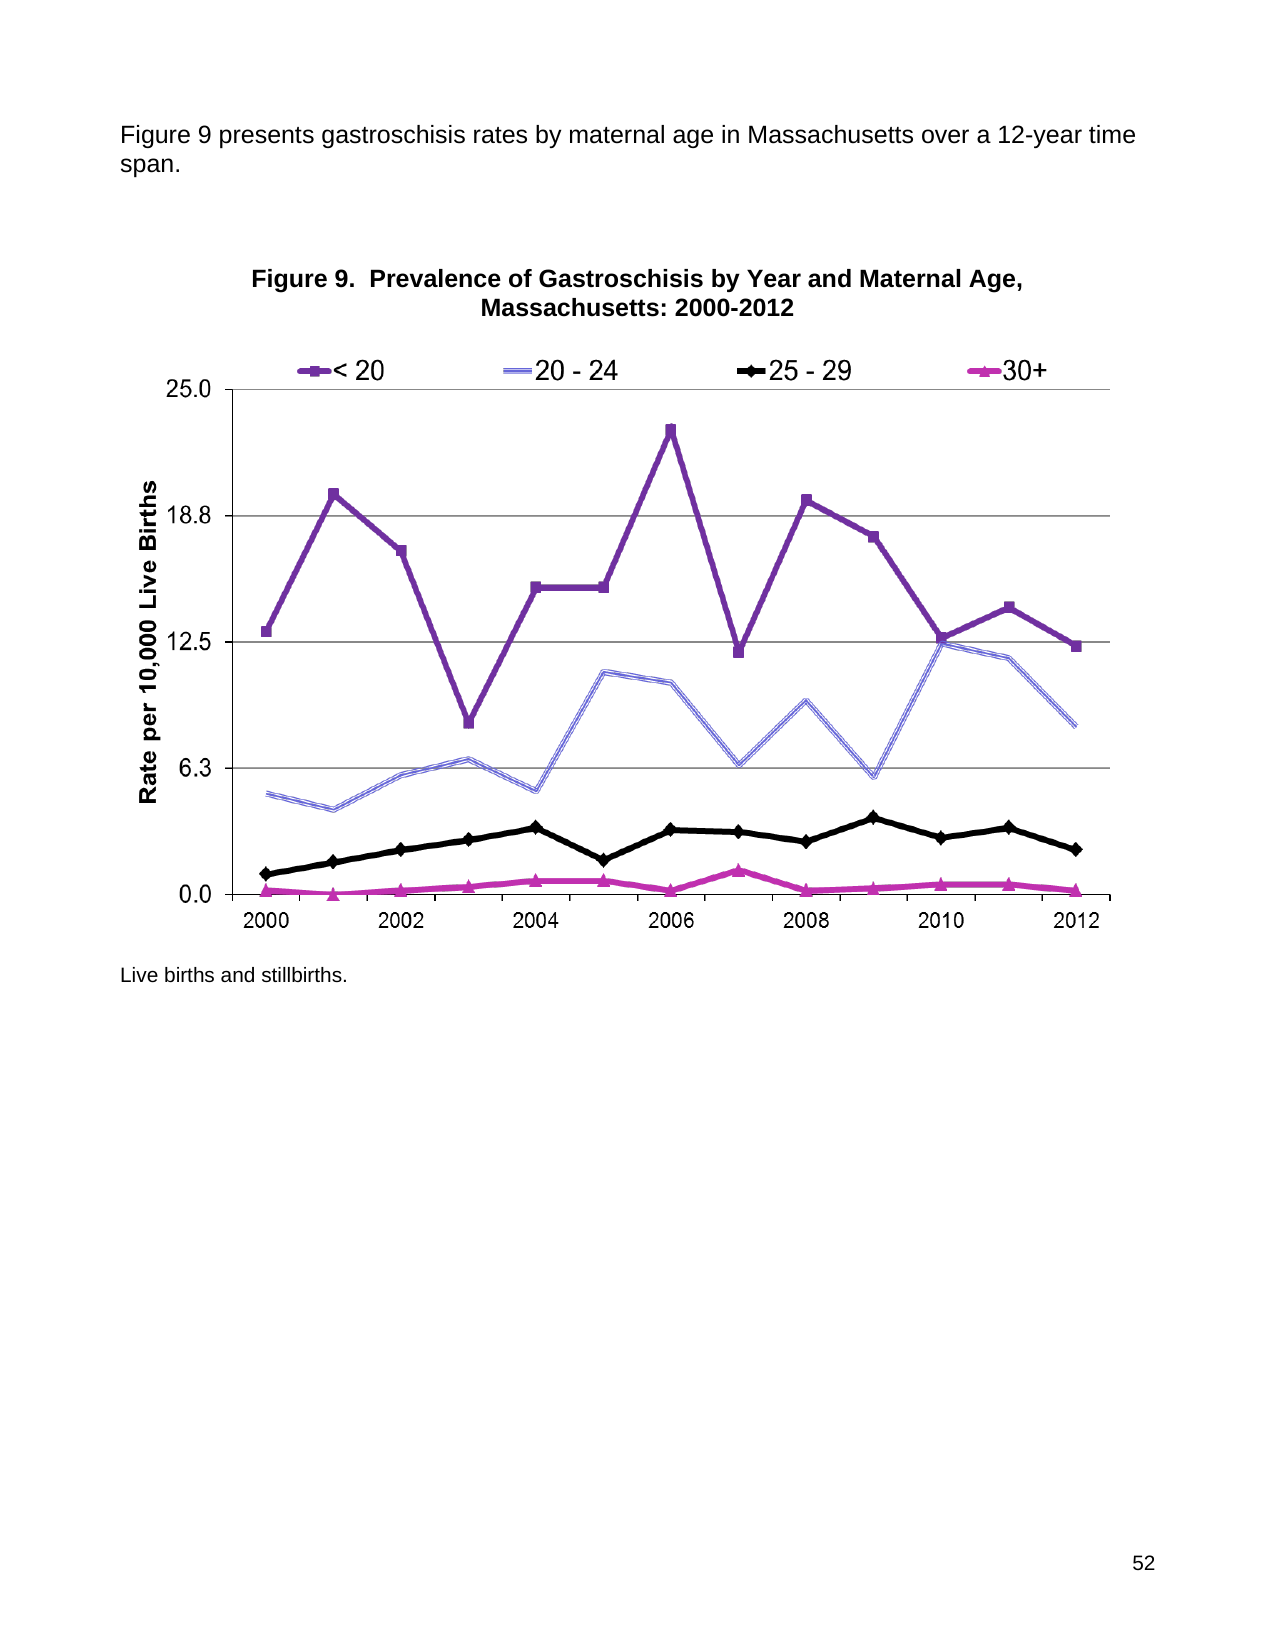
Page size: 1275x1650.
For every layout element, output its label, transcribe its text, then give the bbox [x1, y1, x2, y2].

text Massachusetts: 2000-2012 [120, 292, 1155, 321]
picture [120, 347, 1161, 940]
text Figure 9. Prevalence of Gastroschisis by Year and Maternal Age, [120, 264, 1155, 292]
text Live births and stillbirths. [120, 963, 1155, 987]
text Figure 9 presents gastroschisis rates by maternal age in Massachusetts over a 12-year time span. [120, 120, 1155, 177]
